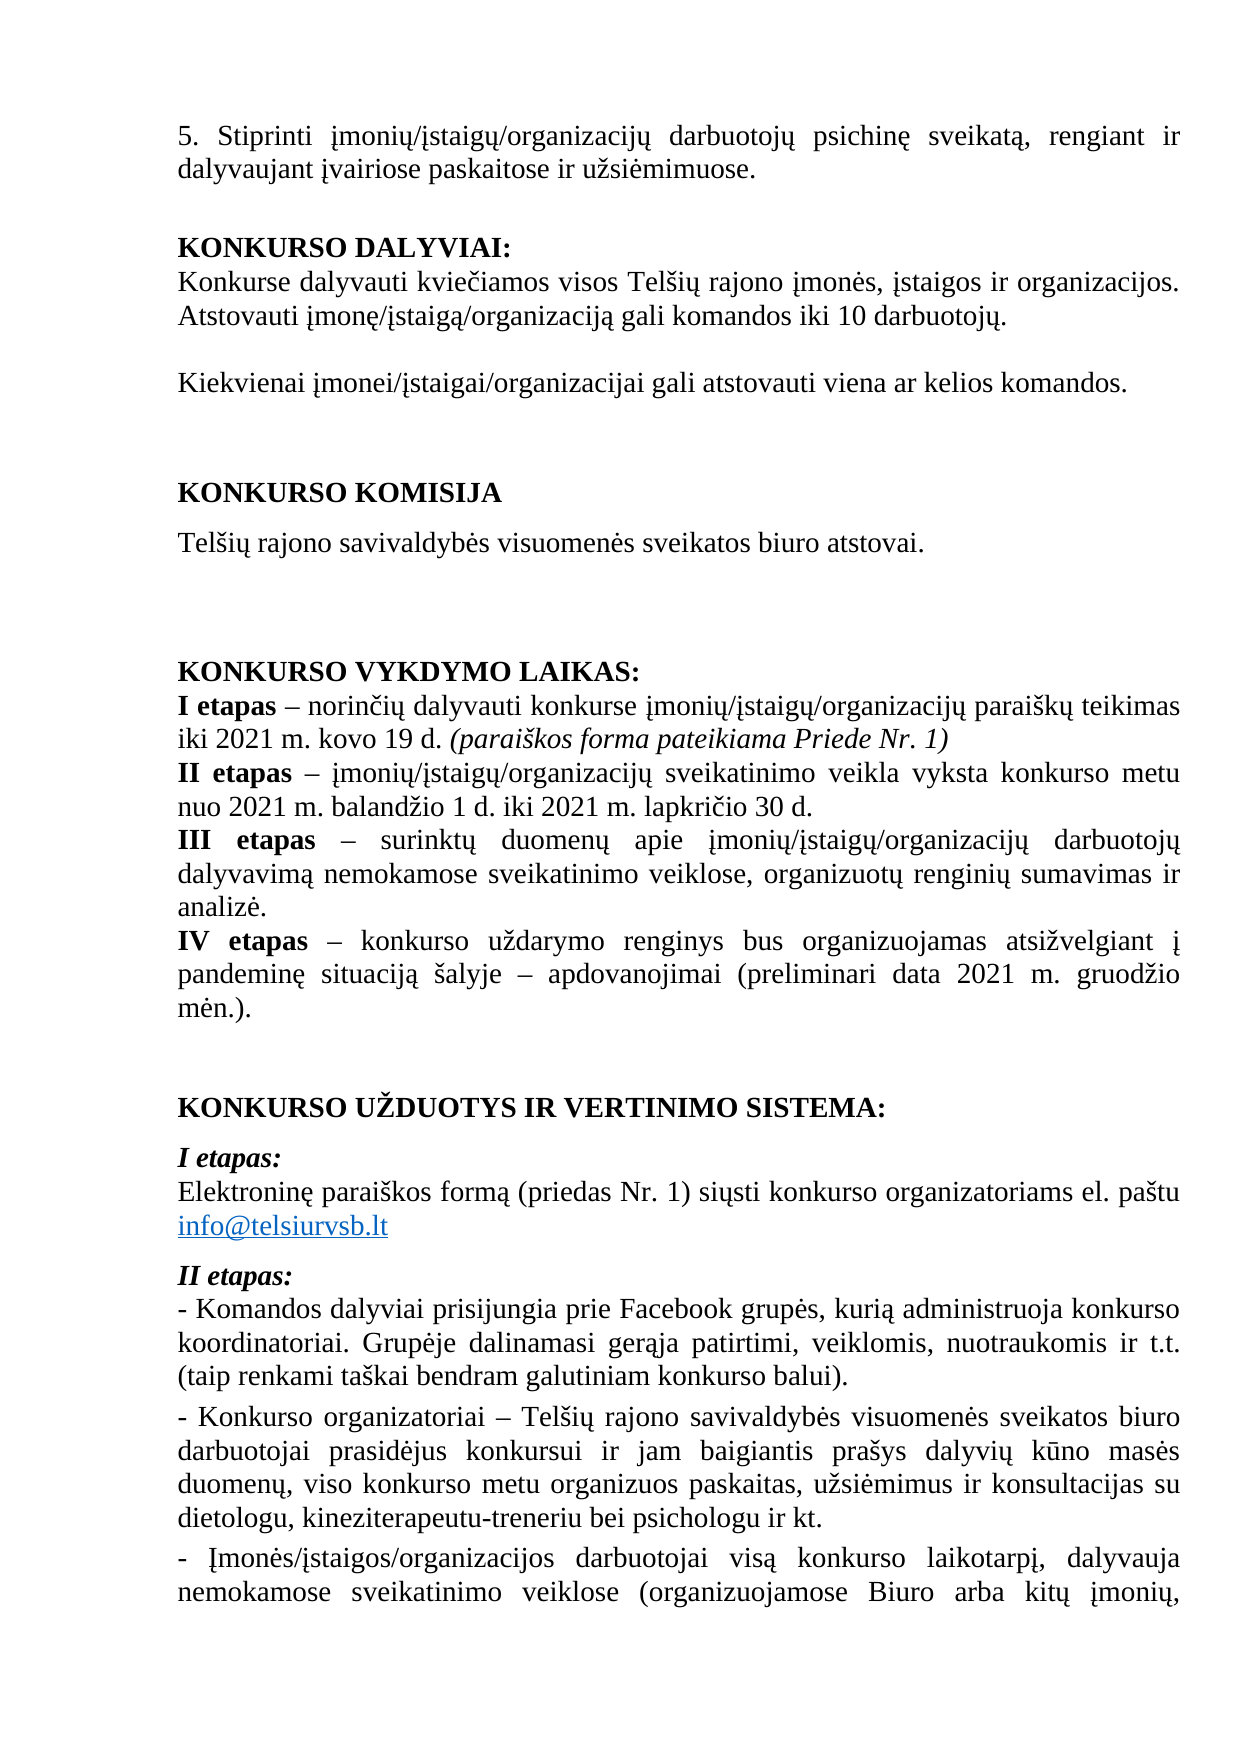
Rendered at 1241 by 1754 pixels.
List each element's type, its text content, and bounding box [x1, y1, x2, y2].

text Kiekvienai įmonei/įstaigai/organizacijai gali atstovauti viena ar kelios komandos. [177, 365, 1181, 398]
text I etapas – norinčių dalyvauti konkurse įmonių/įstaigų/organizacijų paraiškų teikimas iki 2021 m. kovo 19 d. (paraiškos forma pateikiama Priede Nr. 1) [177, 688, 1181, 755]
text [177, 1540, 1181, 1607]
text Konkurse dalyvauti kviečiamos visos Telšių rajono įmonės, įstaigos ir organizacijos. Atstovauti įmonę/įstaigą/organizaciją gali komandos iki 10 darbuotojų. [177, 264, 1181, 331]
text III etapas – surinktų duomenų apie įmonių/įstaigų/organizacijų darbuotojų dalyvavimą nemokamose sveikatinimo veiklose, organizuotų renginių sumavimas ir analizė. [177, 822, 1181, 923]
text II etapas: [177, 1258, 1181, 1291]
text KONKURSO KOMISIJA [177, 475, 1181, 509]
text I etapas: [177, 1141, 1181, 1174]
text - Komandos dalyviai prisijungia prie Facebook grupės, kurią administruoja konkurso koordinatoriai. Grupėje dalinamasi gerąja patirtimi, veiklomis, nuotraukomis ir t.t. (taip renkami taškai bendram galutiniam konkurso balui). [177, 1291, 1181, 1392]
text Telšių rajono savivaldybės visuomenės sveikatos biuro atstovai. [177, 525, 1181, 559]
text II etapas – įmonių/įstaigų/organizacijų sveikatinimo veikla vyksta konkurso metu nuo 2021 m. balandžio 1 d. iki 2021 m. lapkričio 30 d. [177, 755, 1181, 822]
text 5. Stiprinti įmonių/įstaigų/organizacijų darbuotojų psichinę sveikatą, rengiant ir dalyvaujant įvairiose paskaitose ir užsiėmimuose. [177, 118, 1181, 185]
text KONKURSO DALYVIAI: [177, 231, 1181, 264]
text IV etapas – konkurso uždarymo renginys bus organizuojamas atsižvelgiant į pandeminę situaciją šalyje – apdovanojimai (preliminari data 2021 m. gruodžio mėn.). [177, 923, 1181, 1023]
text KONKURSO UŽDUOTYS IR VERTINIMO SISTEMA: [177, 1090, 1181, 1124]
text KONKURSO VYKDYMO LAIKAS: [177, 654, 1181, 688]
text - Konkurso organizatoriai – Telšių rajono savivaldybės visuomenės sveikatos biuro darbuotojai prasidėjus konkursui ir jam baigiantis prašys dalyvių kūno masės duomenų, viso konkurso metu organizuos paskaitas, užsiėmimus ir konsultacijas su dietologu, kineziterapeutu-treneriu bei psichologu ir kt. [177, 1399, 1181, 1533]
text Elektroninę paraiškos formą (priedas Nr. 1) siųsti konkurso organizatoriams el. paštu info@telsiurvsb.lt [177, 1174, 1181, 1241]
